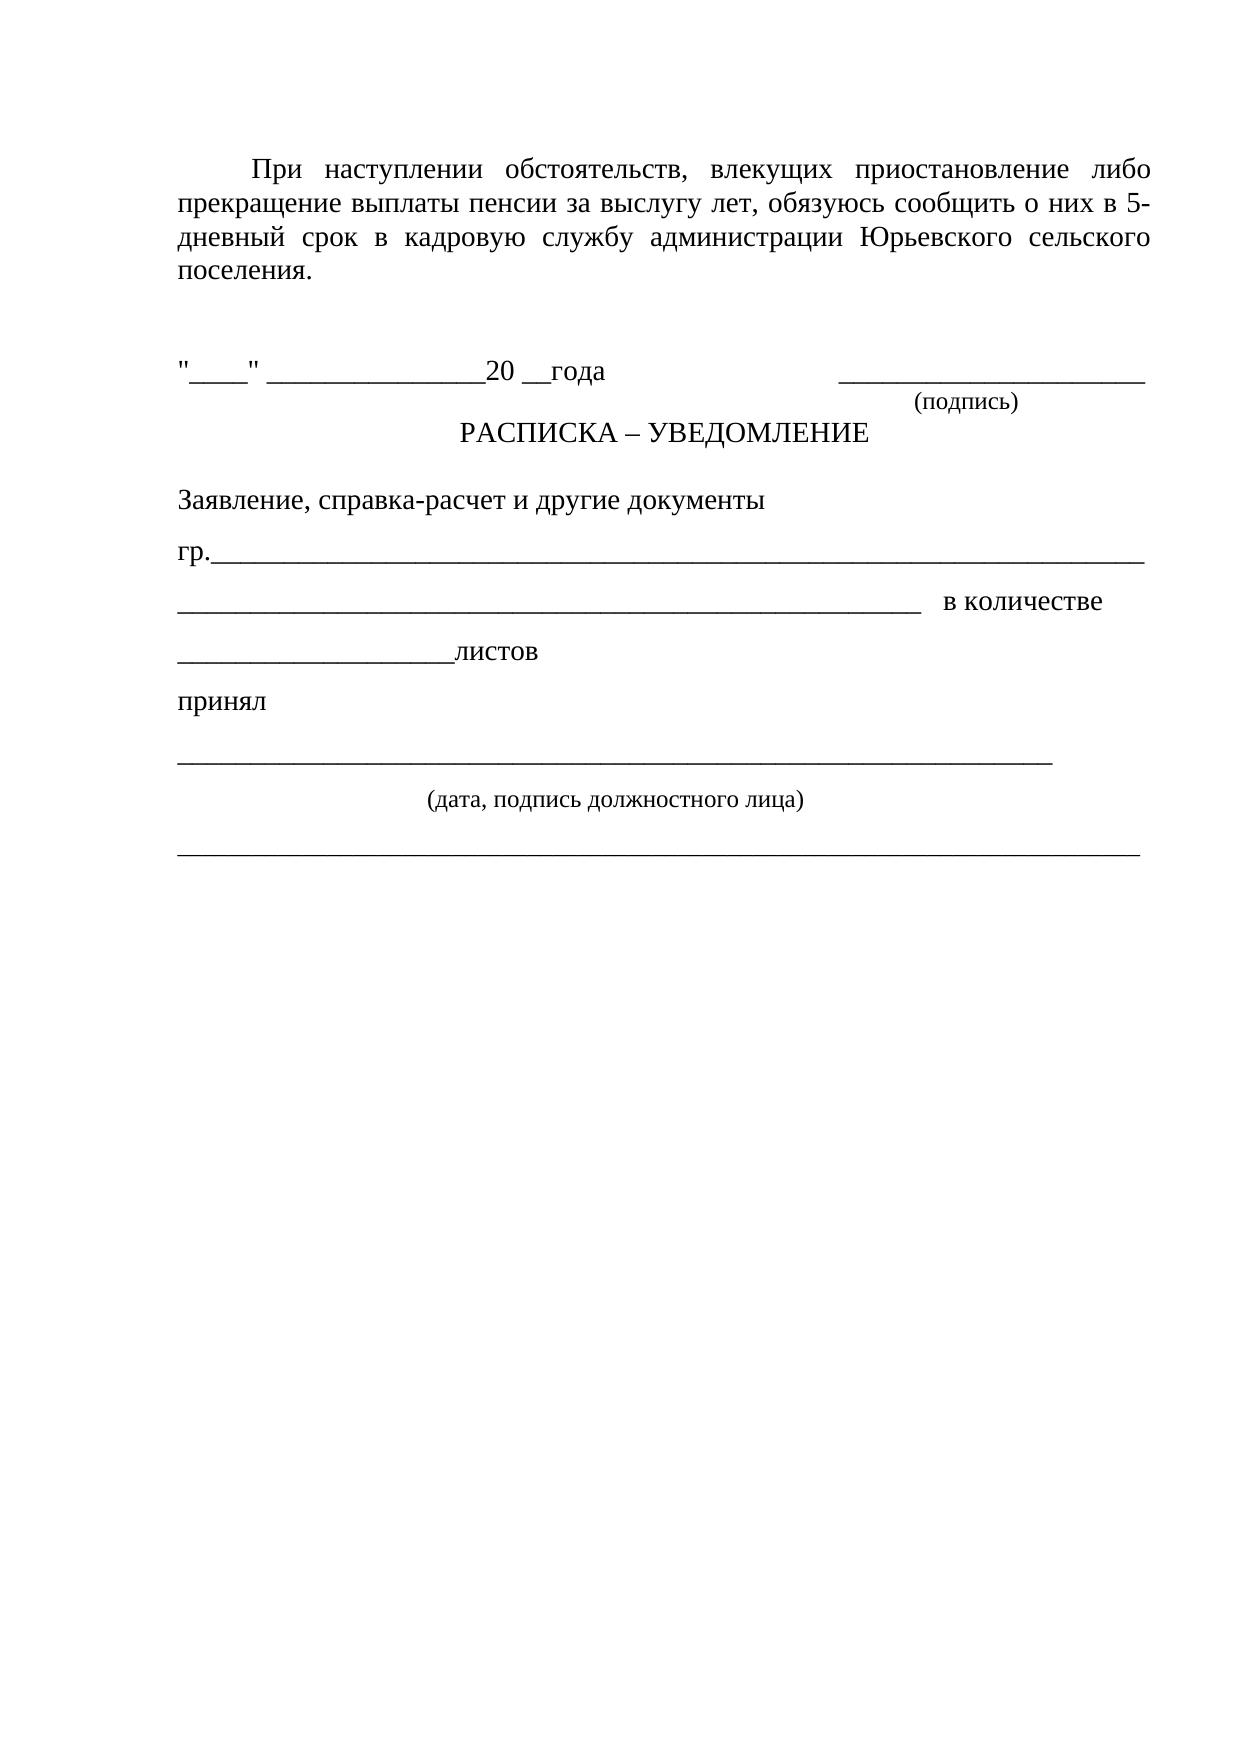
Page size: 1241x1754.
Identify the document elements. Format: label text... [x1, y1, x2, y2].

text _____________________________________________________________________________ [177, 830, 1152, 858]
text "____" _______________20 __года _____________________ [177, 353, 1152, 386]
text Заявление, справка-расчет и другие документы гр.________________________________________________________________ [177, 482, 1152, 566]
text (дата, подпись должностного лица) [177, 784, 1152, 813]
text При наступлении обстоятельств, влекущих приостановление либо прекращение выплаты пенсии за выслугу лет, обязуюсь сообщить о них в 5-дневный срок в кадровую службу администрации Юрьевского сельского поселения. [177, 152, 1152, 286]
text ___________________________________________________ в количестве ___________________листов [177, 583, 1152, 667]
text РАСПИСКА – УВЕДОМЛЕНИЕ [177, 415, 1152, 449]
text (подпись) [177, 386, 1152, 415]
text принял ____________________________________________________________ [177, 683, 1152, 767]
